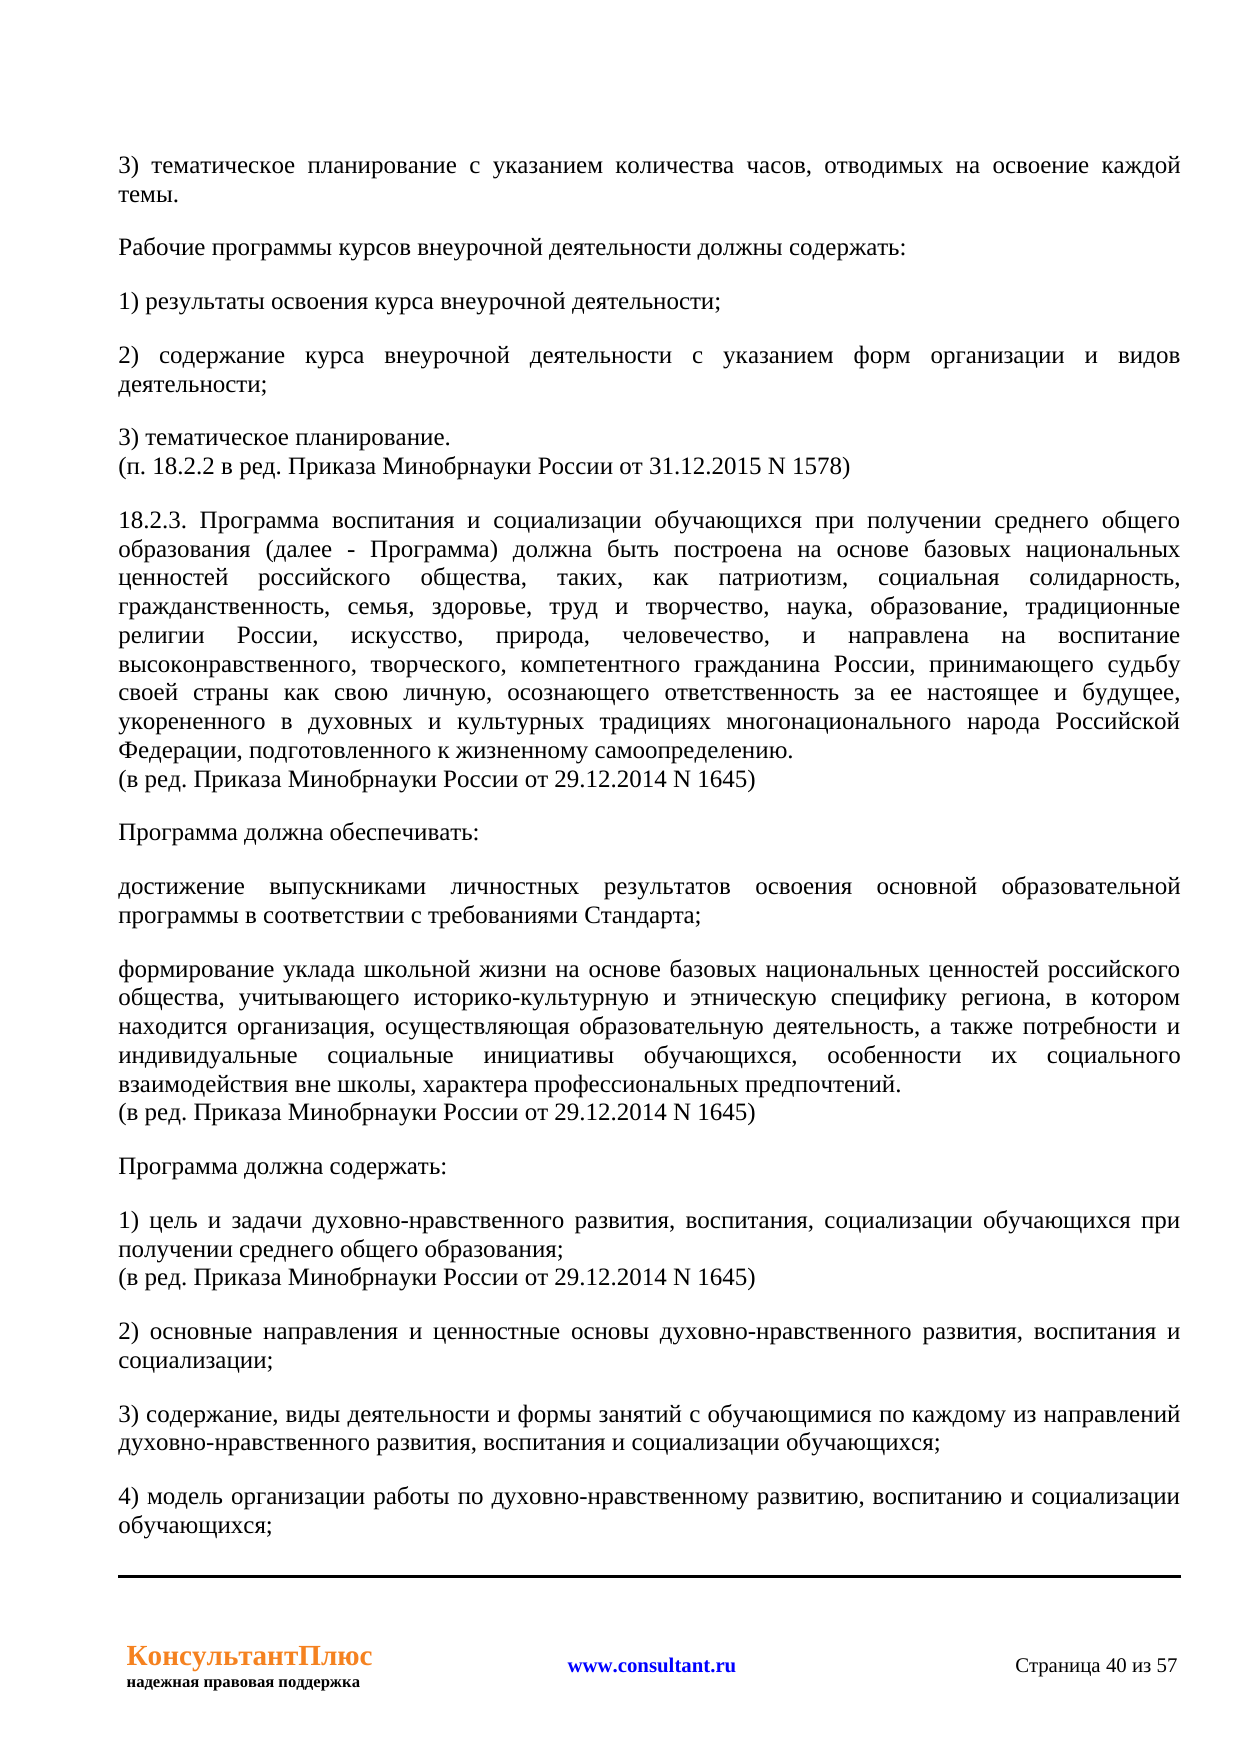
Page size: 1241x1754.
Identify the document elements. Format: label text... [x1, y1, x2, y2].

text формирование уклада школьной жизни на основе базовых национальных ценностей российского общества, учитывающего историко-культурную и этническую специфику региона, в котором находится организация, осуществляющая образовательную деятельность, а также потребности и индивидуальные социальные инициативы обучающихся, особенности их социального взаимодействия вне школы, характера профессиональных предпочтений. [118, 954, 1181, 1097]
text (в ред. Приказа Минобрнауки России от 29.12.2014 N 1645) [118, 764, 1181, 792]
text Программа должна содержать: [118, 1151, 1181, 1180]
text Программа должна обеспечивать: [118, 817, 1181, 846]
text (в ред. Приказа Минобрнауки России от 29.12.2014 N 1645) [118, 1097, 1181, 1126]
text 1) цель и задачи духовно-нравственного развития, воспитания, социализации обучающихся при получении среднего общего образования; [118, 1205, 1181, 1262]
text 3) тематическое планирование с указанием количества часов, отводимых на освоение каждой темы. [118, 150, 1181, 207]
text достижение выпускниками личностных результатов освоения основной образовательной программы в соответствии с требованиями Стандарта; [118, 871, 1181, 929]
text 18.2.3. Программа воспитания и социализации обучающихся при получении среднего общего образования (далее - Программа) должна быть построена на основе базовых национальных ценностей российского общества, таких, как патриотизм, социальная солидарность, гражданственность, семья, здоровье, труд и творчество, наука, образование, традиционные религии России, искусство, природа, человечество, и направлена на воспитание высоконравственного, творческого, компетентного гражданина России, принимающего судьбу своей страны как свою личную, осознающего ответственность за ее настоящее и будущее, укорененного в духовных и культурных традициях многонационального народа Российской Федерации, подготовленного к жизненному самоопределению. [118, 505, 1181, 764]
text 3) тематическое планирование. [118, 422, 1181, 451]
text 2) основные направления и ценностные основы духовно-нравственного развития, воспитания и социализации; [118, 1316, 1181, 1374]
text (п. 18.2.2 в ред. Приказа Минобрнауки России от 31.12.2015 N 1578) [118, 451, 1181, 480]
text 1) результаты освоения курса внеурочной деятельности; [118, 286, 1181, 315]
text Рабочие программы курсов внеурочной деятельности должны содержать: [118, 232, 1181, 261]
text (в ред. Приказа Минобрнауки России от 29.12.2014 N 1645) [118, 1262, 1181, 1291]
text 4) модель организации работы по духовно-нравственному развитию, воспитанию и социализации обучающихся; [118, 1481, 1181, 1539]
text 3) содержание, виды деятельности и формы занятий с обучающимися по каждому из направлений духовно-нравственного развития, воспитания и социализации обучающихся; [118, 1399, 1181, 1456]
text 2) содержание курса внеурочной деятельности с указанием форм организации и видов деятельности; [118, 340, 1181, 397]
